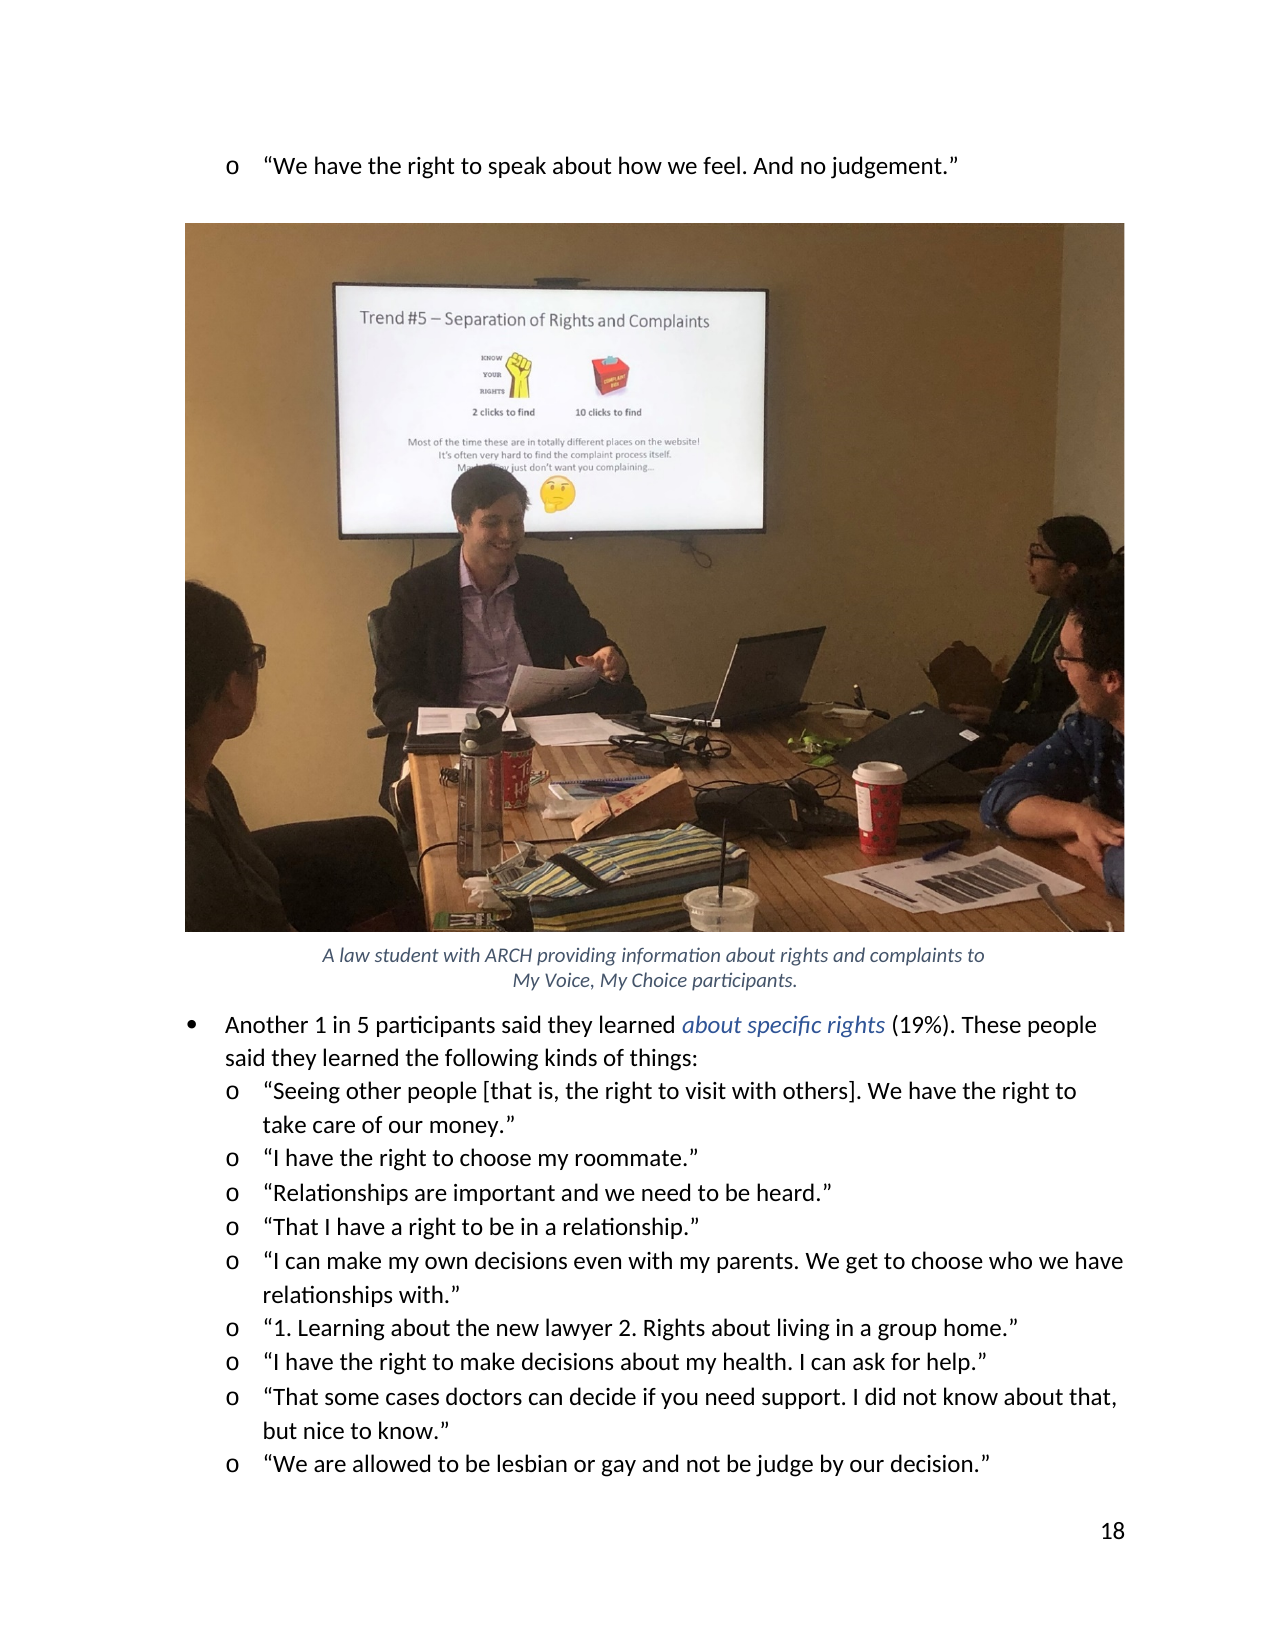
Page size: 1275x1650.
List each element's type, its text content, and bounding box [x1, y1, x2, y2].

list “I have the right to make decisions about my health. I can ask for help.” [225, 1347, 1125, 1378]
list “I can make my own decisions even with my parents. We get to choose who we have relationships with.” [225, 1245, 1125, 1310]
list “That some cases doctors can decide if you need support. I did not know about that, but nice to know.” [225, 1381, 1125, 1446]
list “I have the right to choose my roommate.” [225, 1142, 1125, 1174]
list “Relationships are important and we need to be heard.” [225, 1177, 1125, 1208]
list “Seeing other people [that is, the right to visit with others]. We have the right to take care of our money.” [225, 1075, 1125, 1140]
picture [183, 223, 1124, 930]
list “1. Learning about the new lawyer 2. Rights about living in a group home.” [225, 1312, 1125, 1344]
list “That I have a right to be in a relationship.” [225, 1211, 1125, 1243]
list “We have the right to speak about how we feel. And no judgement.” [225, 150, 1125, 215]
list Another 1 in 5 participants said they learned about specific rights (19%). These people said they learned the following kinds of things: [187, 993, 1125, 1073]
list “We are allowed to be lesbian or gay and not be judge by our decision.” [225, 1448, 1125, 1480]
